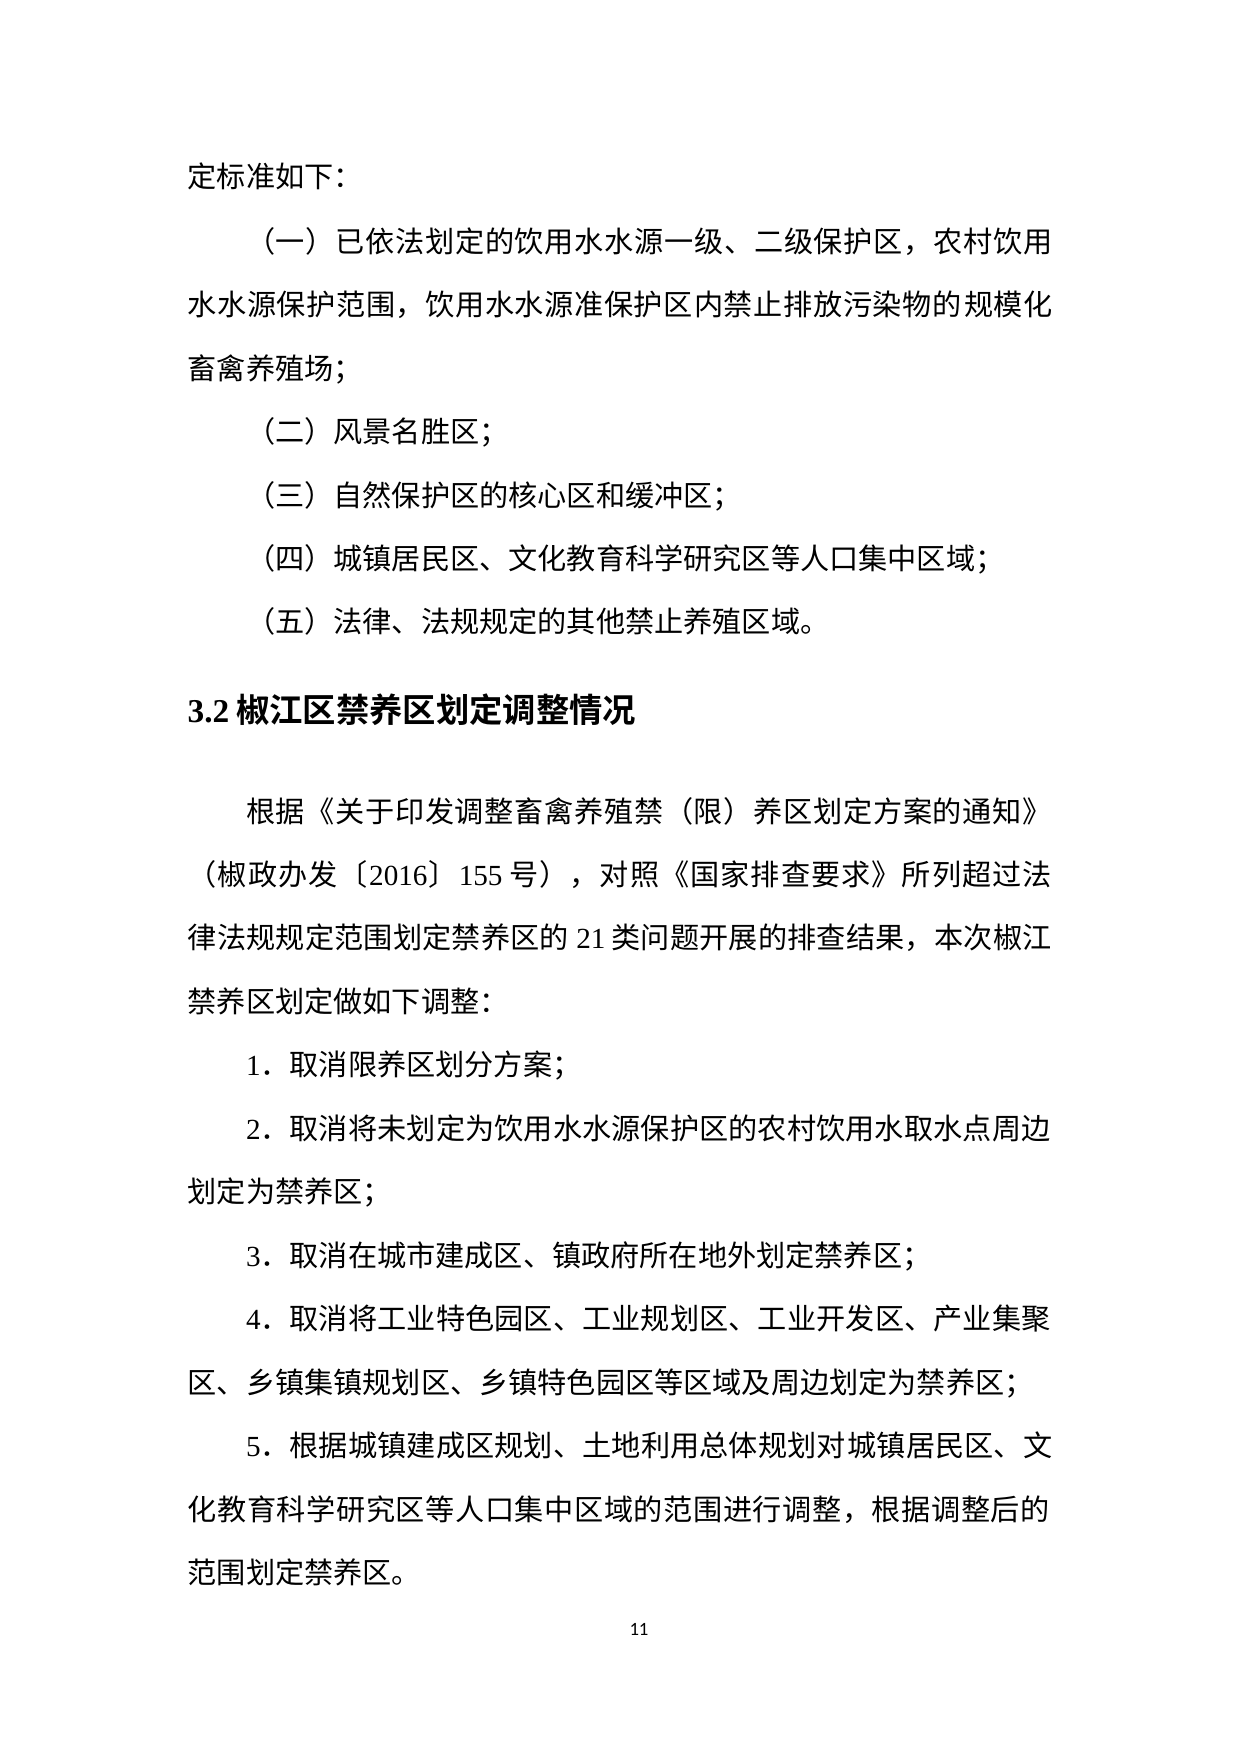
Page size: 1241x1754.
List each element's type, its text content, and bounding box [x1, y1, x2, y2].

list 根据城镇建成区规划、土地利用总体规划对城镇居民区、文化教育科学研究区等人口集中区域的范围进行调整，根据调整后的范围划定禁养区。 [187, 1423, 1053, 1592]
text （三）自然保护区的核心区和缓冲区； [187, 472, 1053, 514]
subtitle 3.2椒江区禁养区划定调整情况 [187, 662, 1053, 753]
list 取消将工业特色园区、工业规划区、工业开发区、产业集聚区、乡镇集镇规划区、乡镇特色园区等区域及周边划定为禁养区； [187, 1296, 1053, 1401]
list 取消将未划定为饮用水水源保护区的农村饮用水取水点周边划定为禁养区； [187, 1105, 1053, 1211]
text （五）法律、法规规定的其他禁止养殖区域。 [187, 599, 1053, 641]
text （四）城镇居民区、文化教育科学研究区等人口集中区域； [187, 536, 1053, 578]
list 取消在城市建成区、镇政府所在地外划定禁养区； [187, 1232, 1053, 1274]
text （二）风景名胜区； [187, 409, 1053, 451]
text 根据《关于印发调整畜禽养殖禁（限）养区划定方案的通知》（椒政办发〔2016〕155号），对照《国家排查要求》所列超过法律法规规定范围划定禁养区的21类问题开展的排查结果，本次椒江禁养区划定做如下调整： [187, 788, 1053, 1021]
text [187, 152, 1053, 197]
text （一）已依法划定的饮用水水源一级、二级保护区，农村饮用水水源保护范围，饮用水水源准保护区内禁止排放污染物的规模化畜禽养殖场； [187, 218, 1053, 388]
list 取消限养区划分方案； [187, 1042, 1053, 1084]
